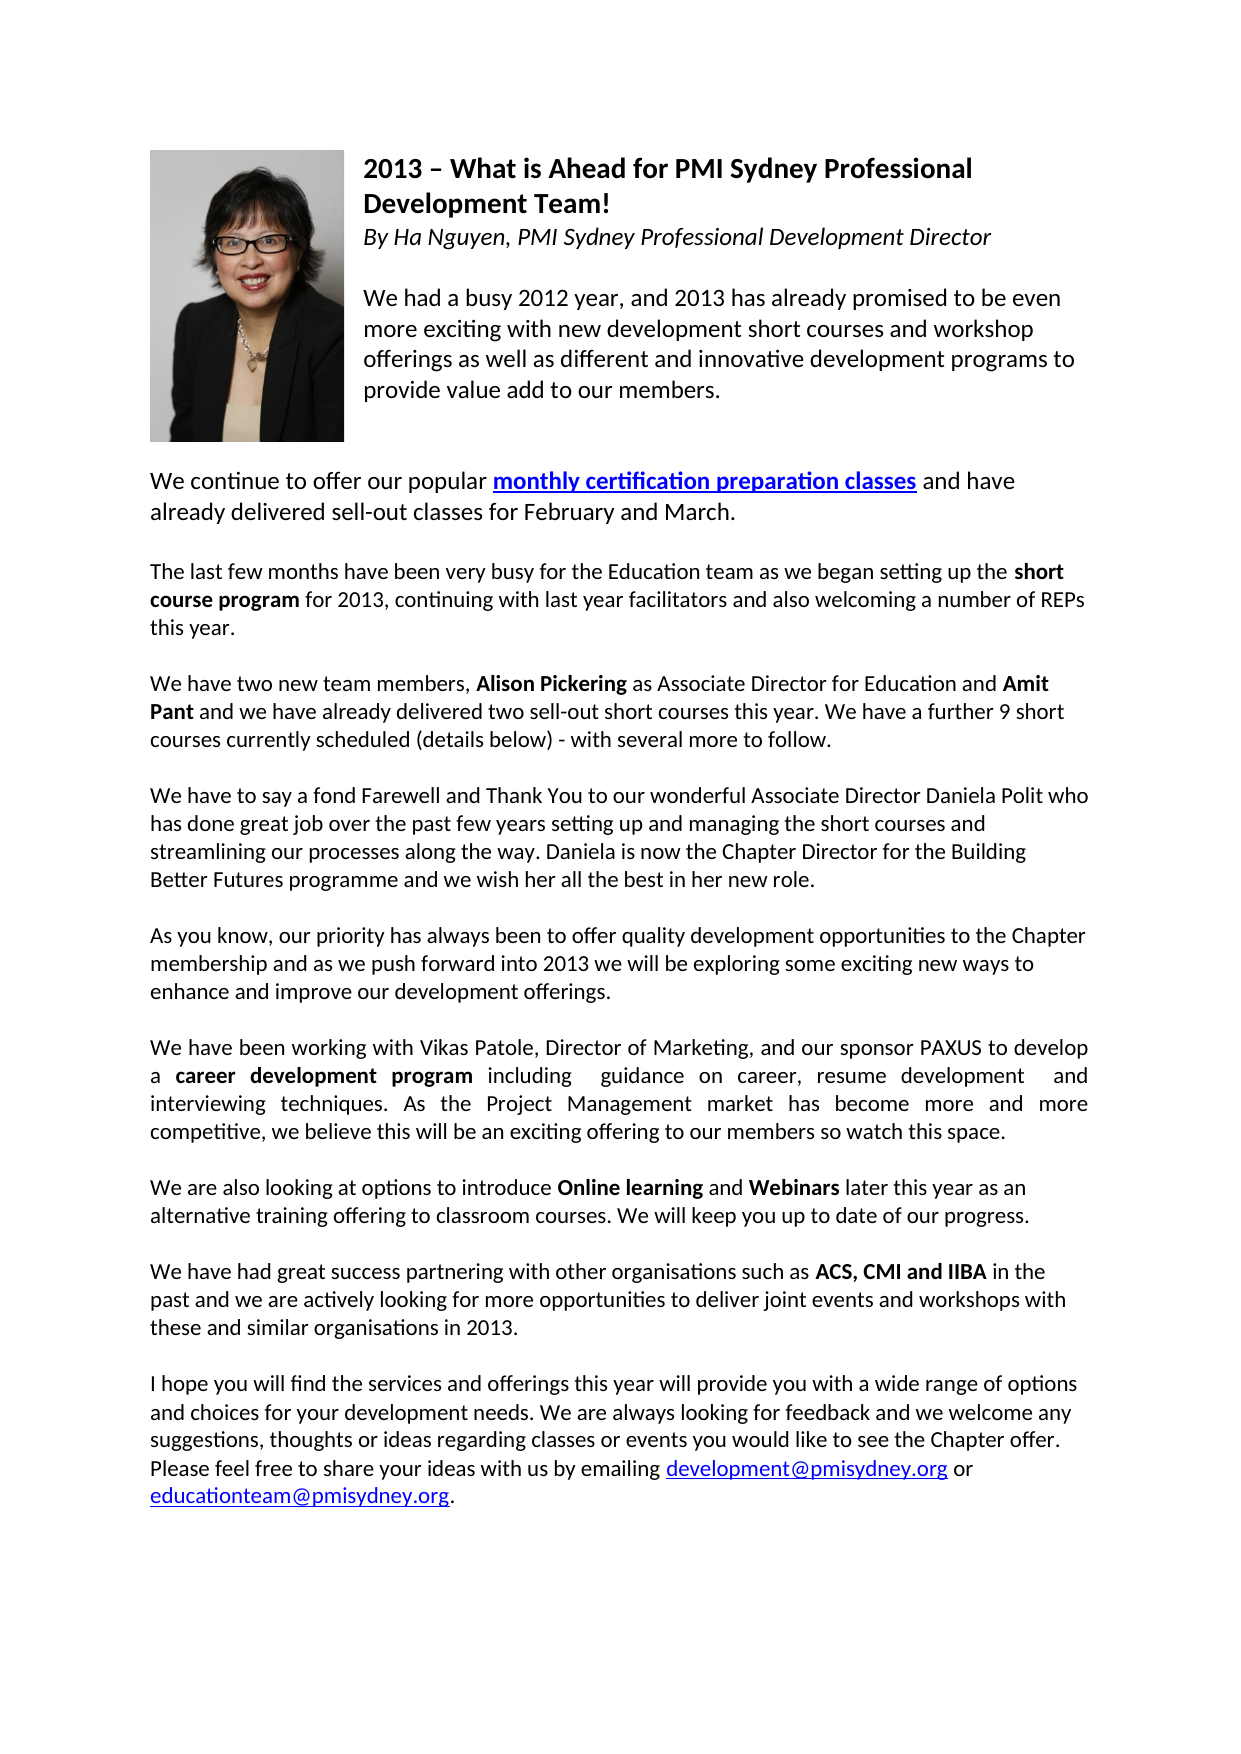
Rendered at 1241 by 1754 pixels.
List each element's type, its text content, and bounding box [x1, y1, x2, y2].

picture [150, 150, 345, 442]
text We are also looking at options to introduce Online learning and Webinars later this year as an alternative training offering to classroom courses. We will keep you up to date of our progress. [150, 1173, 1090, 1229]
text I hope you will find the services and offerings this year will provide you with a wide range of options and choices for your development needs. We are always looking for feedback and we welcome any suggestions, thoughts or ideas regarding classes or events you would like to see the Chapter offer. Please feel free to share your ideas with us by emailing development@pmisydney.org or educationteam@pmisydney.org. [150, 1369, 1090, 1510]
text We continue to offer our popular monthly certification preparation classes and have already delivered sell-out classes for February and March. [150, 465, 1090, 526]
text We had a busy 2012 year, and 2013 has already promised to be even more exciting with new development short courses and workshop offerings as well as different and innovative development programs to provide value add to our members. [345, 282, 1090, 404]
text We have two new team members, Alison Pickering as Associate Director for Education and Amit Pant and we have already delivered two sell-out short courses this year. We have a further 9 short courses currently scheduled (details below) - with several more to follow. [150, 669, 1090, 753]
text 2013 – What is Ahead for PMI Sydney Professional Development Team! [345, 150, 1090, 221]
text As you know, our priority has always been to offer quality development opportunities to the Chapter membership and as we push forward into 2013 we will be exploring some exciting new ways to enhance and improve our development offerings. [150, 921, 1090, 1005]
text We have been working with Vikas Patole, Director of Marketing, and our sponsor PAXUS to develop a career development program including guidance on career, resume development and interviewing techniques. As the Project Management market has become more and more competitive, we believe this will be an exciting offering to our members so watch this space. [150, 1033, 1090, 1145]
text The last few months have been very busy for the Education team as we began setting up the short course program for 2013, continuing with last year facilitators and also welcoming a number of REPs this year. [150, 557, 1090, 641]
text By Ha Nguyen, PMI Sydney Professional Development Director [345, 221, 1090, 252]
text We have to say a fond Farewell and Thank You to our wonderful Associate Director Daniela Polit who has done great job over the past few years setting up and managing the short courses and streamlining our processes along the way. Daniela is now the Chapter Director for the Building Better Futures programme and we wish her all the best in her new role. [150, 781, 1090, 893]
text We have had great success partnering with other organisations such as ACS, CMI and IIBA in the past and we are actively looking for more opportunities to deliver joint events and workshops with these and similar organisations in 2013. [150, 1257, 1090, 1342]
